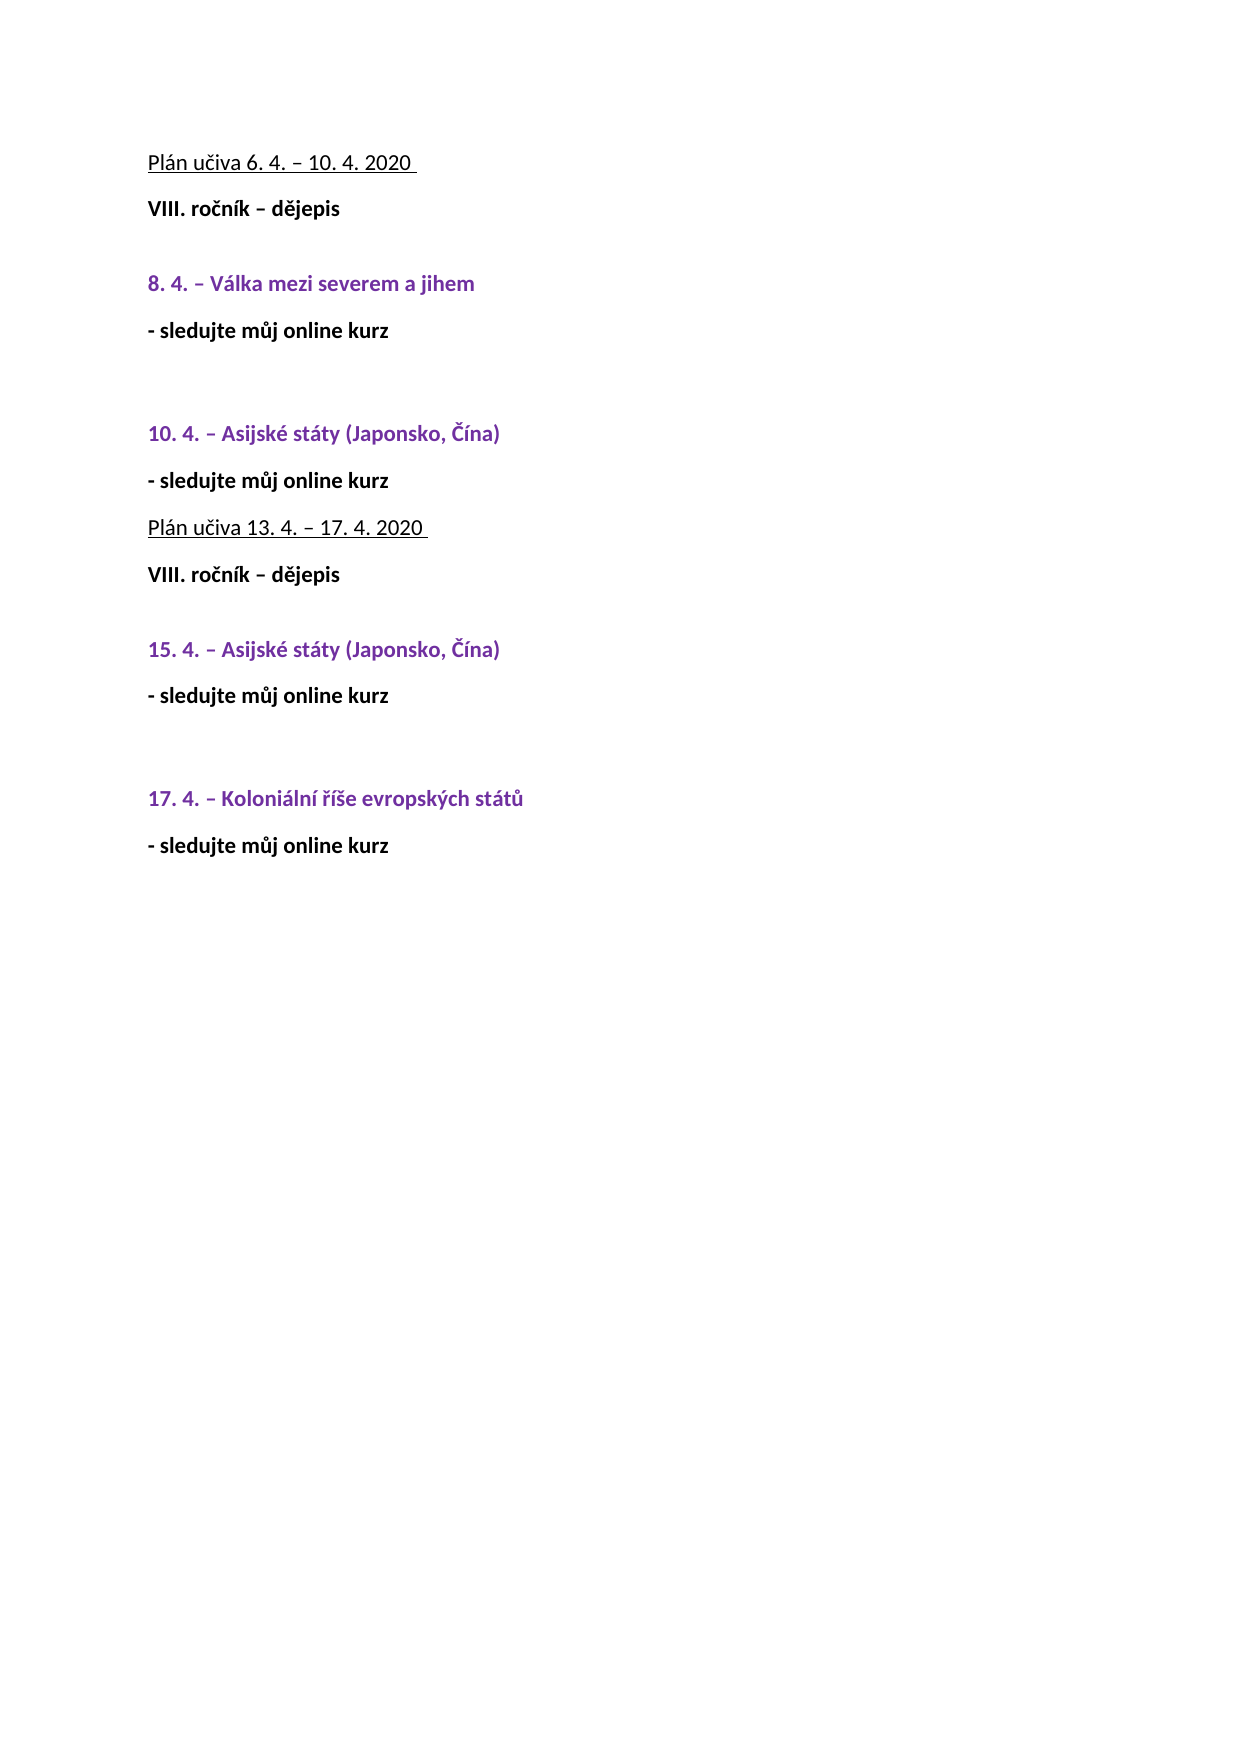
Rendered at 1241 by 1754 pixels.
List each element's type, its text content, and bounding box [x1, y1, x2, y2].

text VIII. ročník – dějepis [148, 194, 1093, 222]
text - sledujte můj online kurz [148, 316, 1093, 344]
text - sledujte můj online kurz [148, 682, 1093, 709]
text 10. 4. – Asijské státy (Japonsko, Čína) [148, 419, 1093, 447]
text 15. 4. – Asijské státy (Japonsko, Čína) [148, 635, 1093, 663]
text Plán učiva 13. 4. – 17. 4. 2020 [148, 513, 1093, 541]
text 8. 4. – Válka mezi severem a jihem [148, 269, 1093, 297]
text VIII. ročník – dějepis [148, 560, 1093, 588]
text - sledujte můj online kurz [148, 831, 1093, 859]
text - sledujte můj online kurz [148, 466, 1093, 494]
text 17. 4. – Koloniální říše evropských států [148, 784, 1093, 812]
text Plán učiva 6. 4. – 10. 4. 2020 [148, 148, 1093, 176]
